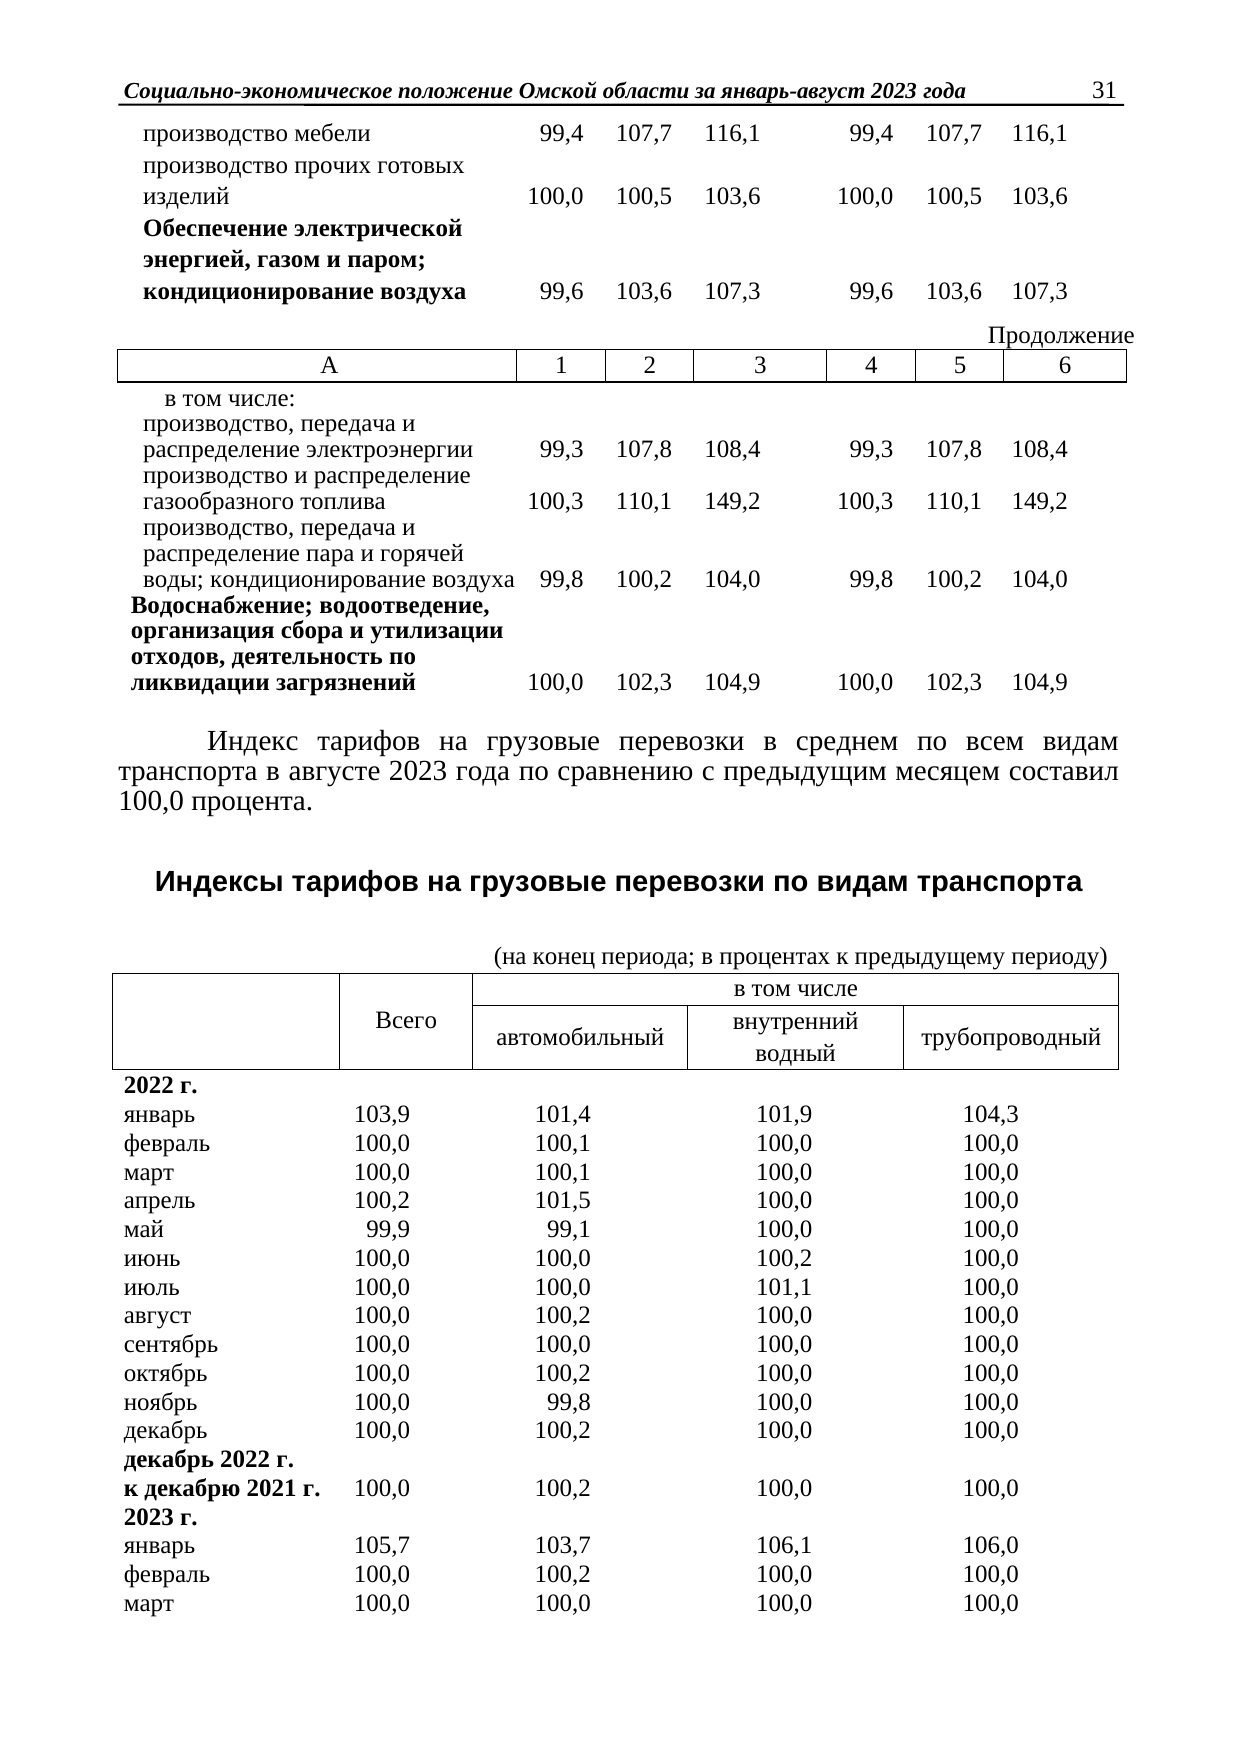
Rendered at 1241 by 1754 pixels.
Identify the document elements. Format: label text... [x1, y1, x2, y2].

text Индекс тарифов на грузовые перевозки в среднем по всем видам транспорта в августе 2023 года по сравнению с предыдущим месяцем составил 100,0 процента. [118, 726, 1120, 816]
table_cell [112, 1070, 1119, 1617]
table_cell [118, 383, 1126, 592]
text Индексы тарифов на грузовые перевозки по видам транспорта [118, 864, 1120, 898]
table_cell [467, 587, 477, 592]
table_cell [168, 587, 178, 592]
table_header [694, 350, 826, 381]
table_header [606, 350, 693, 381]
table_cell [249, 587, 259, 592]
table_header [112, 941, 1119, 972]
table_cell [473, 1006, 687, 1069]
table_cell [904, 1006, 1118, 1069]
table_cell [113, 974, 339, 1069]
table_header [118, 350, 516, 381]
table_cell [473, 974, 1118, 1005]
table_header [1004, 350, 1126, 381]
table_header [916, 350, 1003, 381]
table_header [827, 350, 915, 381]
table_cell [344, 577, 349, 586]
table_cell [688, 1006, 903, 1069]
text Продолжение [123, 320, 1134, 349]
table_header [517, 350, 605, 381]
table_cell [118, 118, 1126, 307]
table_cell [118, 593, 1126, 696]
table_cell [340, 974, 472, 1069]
